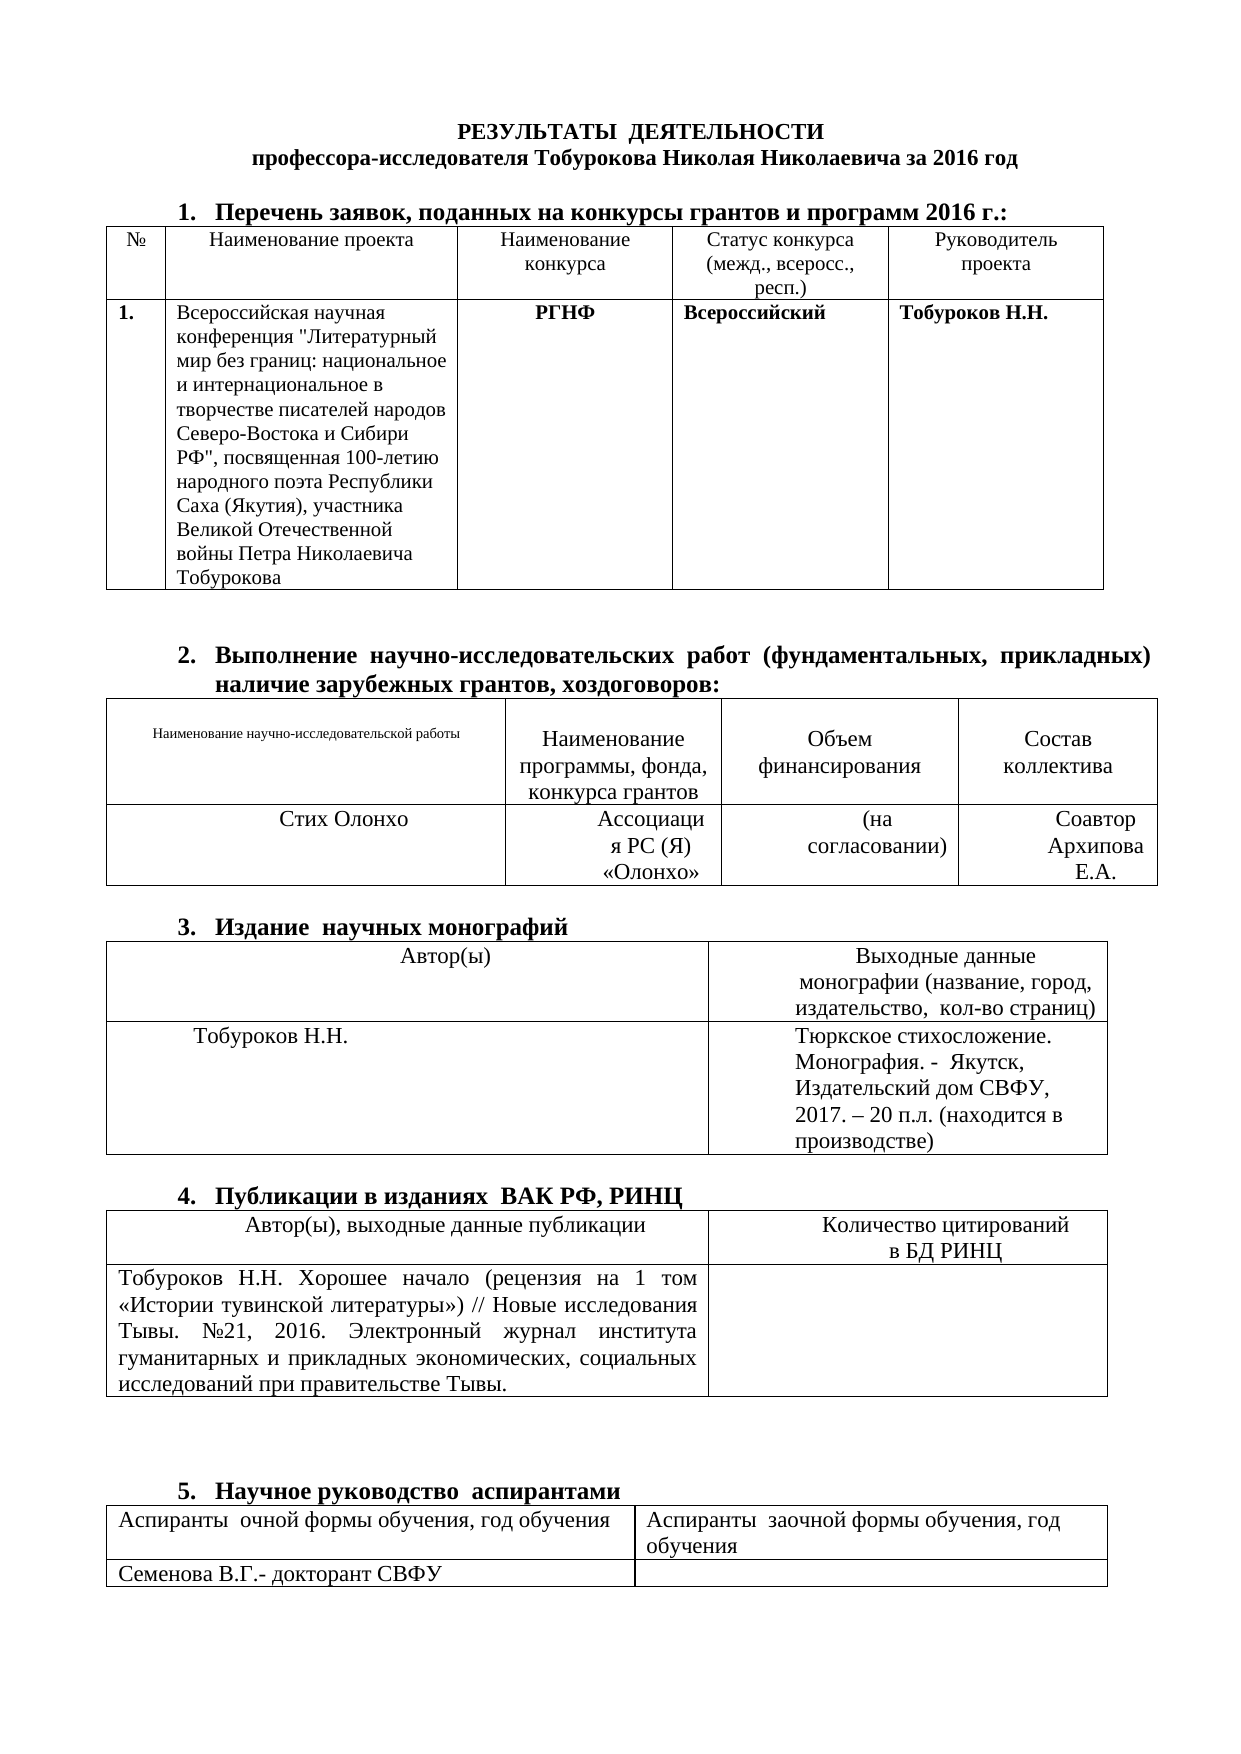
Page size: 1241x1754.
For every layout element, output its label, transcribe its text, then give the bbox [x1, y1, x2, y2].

table_cell Ассоциация РС (Я) «Олонхо» [506, 805, 721, 884]
text РЕЗУЛЬТАТЫ ДЕЯТЕЛЬНОСТИ [118, 118, 1152, 144]
table_header Наименование программы, фонда, конкурса грантов [506, 699, 721, 804]
table_header Автор(ы), выходные данные публикации [107, 1211, 708, 1263]
list Публикации в изданиях ВАК РФ, РИНЦ [177, 1181, 1152, 1210]
table_header Наименование проекта [166, 227, 457, 299]
text профессора-исследователя Тобурокова Николая Николаевича за 2016 год [118, 144, 1152, 171]
table_header Автор(ы) [107, 942, 708, 1021]
table_header Наименование научно-исследовательской работы [107, 699, 505, 804]
list Научное руководство аспирантами [177, 1476, 1152, 1505]
table_cell Всероссийская научная конференция "Литературный мир без границ: национальное и интернациональное в творчестве писателей народов Северо-Востока и Сибири РФ", посвященная 100-летию народного поэта Республики Саха (Якутия), участника Великой Отечественной войны Петра Николаевича Тобурокова [166, 300, 457, 589]
table_cell Тюркское стихосложение. Монография. - Якутск, Издательский дом СВФУ, 2017. – 20 п.л. (находится в производстве) [709, 1022, 1107, 1153]
table_header Состав коллектива [959, 699, 1157, 804]
table_header № [107, 227, 165, 299]
list Выполнение научно-исследовательских работ (фундаментальных, прикладных) наличие зарубежных грантов, хоздоговоров: [177, 640, 1152, 698]
table_cell Всероссийский [673, 300, 888, 589]
table_header Аспиранты заочной формы обучения, год обучения [636, 1506, 1107, 1559]
list Перечень заявок, поданных на конкурсы грантов и программ 2016 г.: [177, 197, 1152, 226]
table_header Статус конкурса (межд., всеросс., респ.) [673, 227, 888, 299]
table_cell Семенова В.Г.- докторант СВФУ [107, 1560, 634, 1586]
table_header Руководитель проекта [889, 227, 1103, 299]
table_cell [636, 1560, 1107, 1586]
table_cell Тобуроков Н.Н. Хорошее начало (рецензия на 1 том «Истории тувинской литературы») // Новые исследования Тывы. №21, 2016. Электронный журнал института гуманитарных и прикладных экономических, социальных исследований при правительстве Тывы. [107, 1265, 708, 1396]
table_header Количество цитирований в БД РИНЦ [709, 1211, 1107, 1263]
table_cell [709, 1265, 1107, 1396]
table_cell Тобуроков Н.Н. [107, 1022, 708, 1153]
table_cell Соавтор Архипова Е.А. [959, 805, 1157, 884]
table_header Выходные данные монографии (название, город, издательство, кол-во страниц) [709, 942, 1107, 1021]
table_cell РГНФ [458, 300, 672, 589]
table_header Аспиранты очной формы обучения, год обучения [107, 1506, 634, 1559]
table_header Объем финансирования [722, 699, 958, 804]
table_cell (на согласовании) [722, 805, 958, 884]
list Издание научных монографий [177, 912, 1152, 941]
table_cell Тобуроков Н.Н. [889, 300, 1103, 589]
table_header Наименование конкурса [458, 227, 672, 299]
table_cell 1. [107, 300, 165, 589]
table_cell Стих Олонхо [107, 805, 505, 884]
